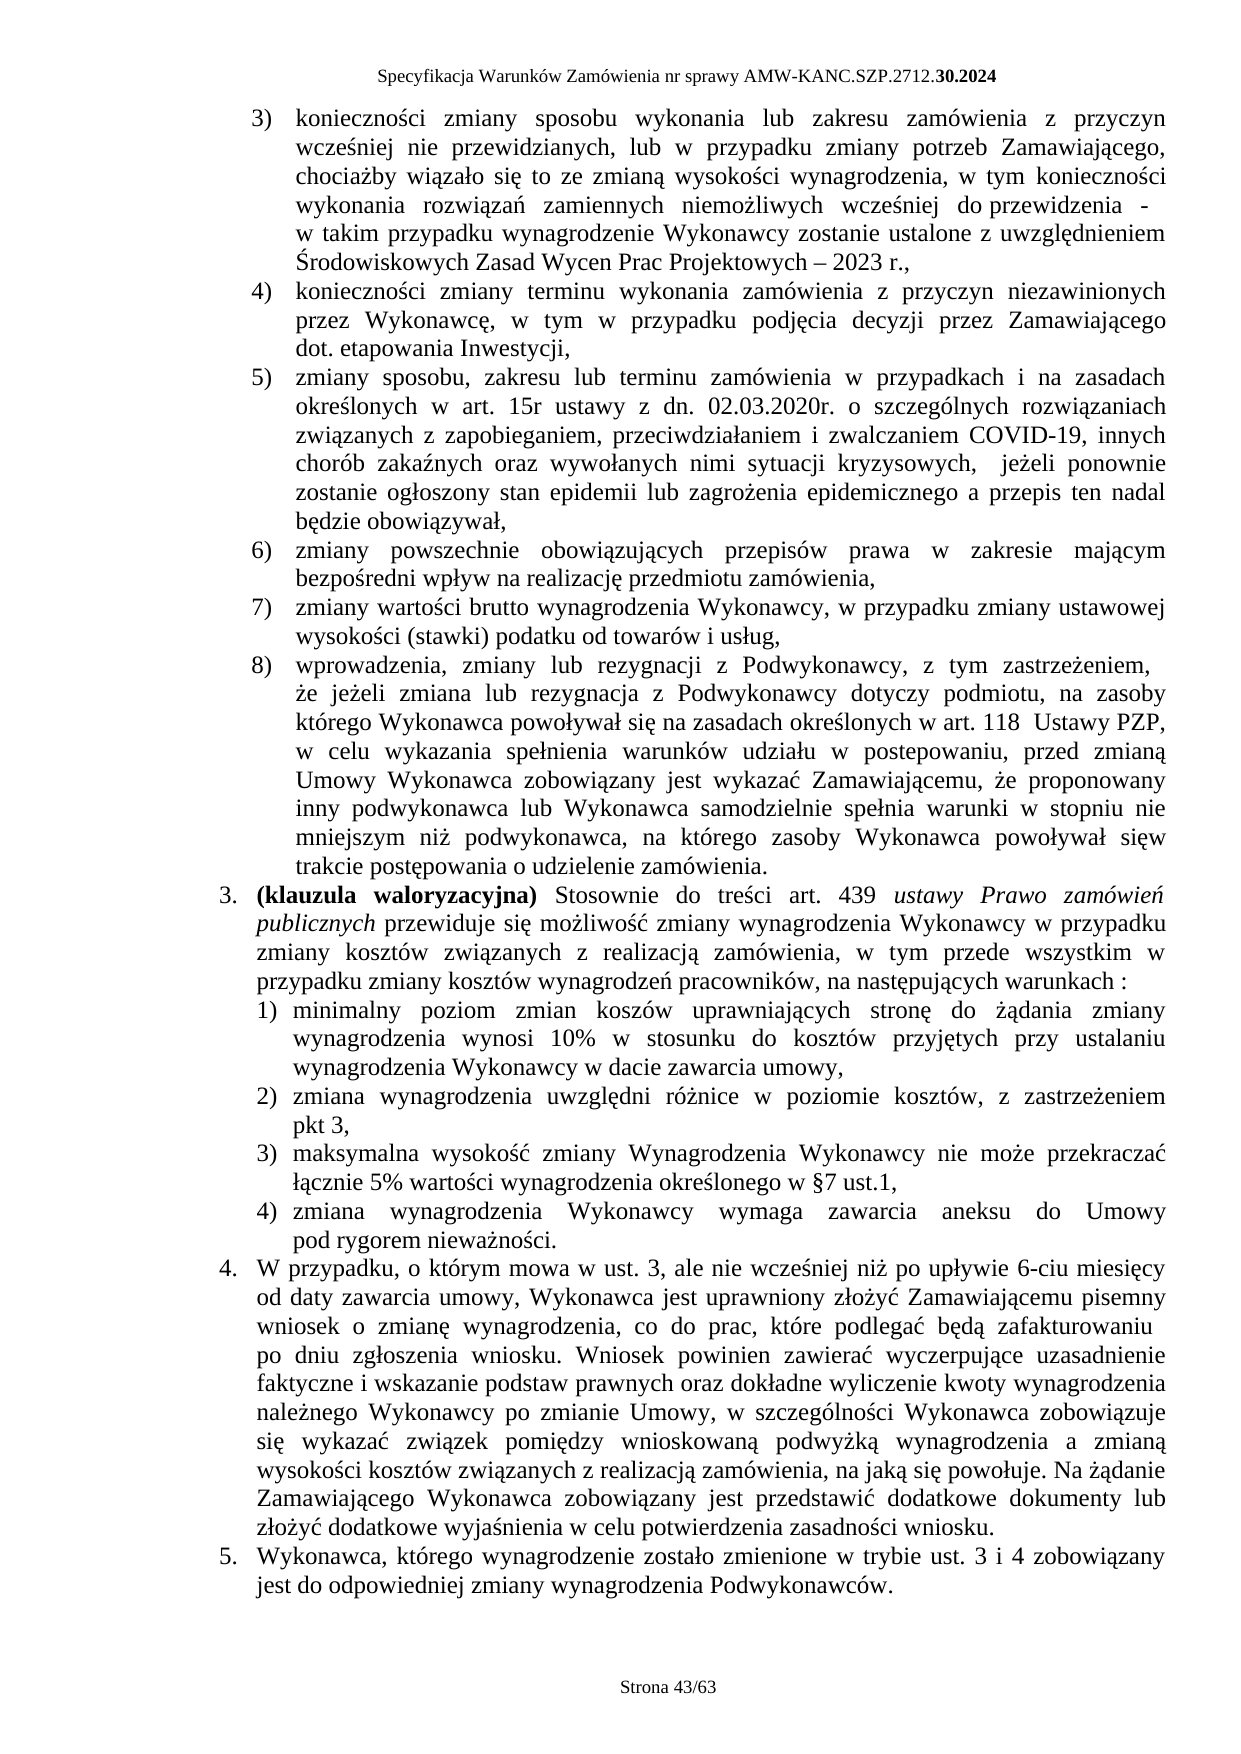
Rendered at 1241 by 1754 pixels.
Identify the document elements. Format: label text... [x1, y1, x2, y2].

list konieczności zmiany terminu wykonania zamówienia z przyczyn niezawinionych przez Wykonawcę, w tym w przypadku podjęcia decyzji przez Zamawiającego dot. etapowania Inwestycji, [251, 276, 1167, 362]
list zmiany powszechnie obowiązujących przepisów prawa w zakresie mającym bezpośredni wpływ na realizację przedmiotu zamówienia, [251, 535, 1167, 592]
list konieczności zmiany sposobu wykonania lub zakresu zamówienia z przyczyn wcześniej nie przewidzianych, lub w przypadku zmiany potrzeb Zamawiającego, chociażby wiązało się to ze zmianą wysokości wynagrodzenia, w tym konieczności wykonania rozwiązań zamiennych niemożliwych wcześniej do przewidzenia - w takim przypadku wynagrodzenie Wykonawcy zostanie ustalone z uwzględnieniem Środowiskowych Zasad Wycen Prac Projektowych – 2023 r., [251, 103, 1166, 276]
list zmiany sposobu, zakresu lub terminu zamówienia w przypadkach i na zasadach określonych w art. 15r ustawy z dn. 02.03.2020r. o szczególnych rozwiązaniach związanych z zapobieganiem, przeciwdziałaniem i zwalczaniem COVID-19, innych chorób zakaźnych oraz wywołanych nimi sytuacji kryzysowych, jeżeli ponownie zostanie ogłoszony stan epidemii lub zagrożenia epidemicznego a przepis ten nadal będzie obowiązywał, [251, 362, 1167, 535]
list zmiana wynagrodzenia Wykonawcy wymaga zawarcia aneksu do Umowy pod rygorem nieważności. [256, 1196, 1167, 1253]
list zmiany wartości brutto wynagrodzenia Wykonawcy, w przypadku zmiany ustawowej wysokości (stawki) podatku od towarów i usług, [251, 592, 1167, 650]
list minimalny poziom zmian koszów uprawniających stronę do żądania zmiany wynagrodzenia wynosi 10% w stosunku do kosztów przyjętych przy ustalaniu wynagrodzenia Wykonawcy w dacie zawarcia umowy, [256, 995, 1167, 1081]
list wprowadzenia, zmiany lub rezygnacji z Podwykonawcy, z tym zastrzeżeniem, że jeżeli zmiana lub rezygnacja z Podwykonawcy dotyczy podmiotu, na zasoby którego Wykonawca powoływał się na zasadach określonych w art. 118 Ustawy PZP, w celu wykazania spełnienia warunków udziału w postepowaniu, przed zmianą Umowy Wykonawca zobowiązany jest wykazać Zamawiającemu, że proponowany inny podwykonawca lub Wykonawca samodzielnie spełnia warunki w stopniu nie mniejszym niż podwykonawca, na którego zasoby Wykonawca powoływał sięw trakcie postępowania o udzielenie zamówienia. [251, 650, 1167, 880]
list W przypadku, o którym mowa w ust. 3, ale nie wcześniej niż po upływie 6-ciu miesięcy od daty zawarcia umowy, Wykonawca jest uprawniony złożyć Zamawiającemu pisemny wniosek o zmianę wynagrodzenia, co do prac, które podlegać będą zafakturowaniu po dniu zgłoszenia wniosku. Wniosek powinien zawierać wyczerpujące uzasadnienie faktyczne i wskazanie podstaw prawnych oraz dokładne wyliczenie kwoty wynagrodzenia należnego Wykonawcy po zmianie Umowy, w szczególności Wykonawca zobowiązuje się wykazać związek pomiędzy wnioskowaną podwyżką wynagrodzenia a zmianą wysokości kosztów związanych z realizacją zamówienia, na jaką się powołuje. Na żądanie Zamawiającego Wykonawca zobowiązany jest przedstawić dodatkowe dokumenty lub złożyć dodatkowe wyjaśnienia w celu potwierdzenia zasadności wniosku. [219, 1253, 1167, 1541]
list Wykonawca, którego wynagrodzenie zostało zmienione w trybie ust. 3 i 4 zobowiązany jest do odpowiedniej zmiany wynagrodzenia Podwykonawców. [219, 1541, 1167, 1598]
list zmiana wynagrodzenia uwzględni różnice w poziomie kosztów, z zastrzeżeniem pkt 3, [256, 1081, 1167, 1138]
list (klauzula waloryzacyjna) Stosownie do treści art. 439 ustawy Prawo zamówień publicznych przewiduje się możliwość zmiany wynagrodzenia Wykonawcy w przypadku zmiany kosztów związanych z realizacją zamówienia, w tym przede wszystkim w przypadku zmiany kosztów wynagrodzeń pracowników, na następujących warunkach : [219, 880, 1167, 995]
list maksymalna wysokość zmiany Wynagrodzenia Wykonawcy nie może przekraczać łącznie 5% wartości wynagrodzenia określonego w §7 ust.1, [256, 1138, 1167, 1196]
